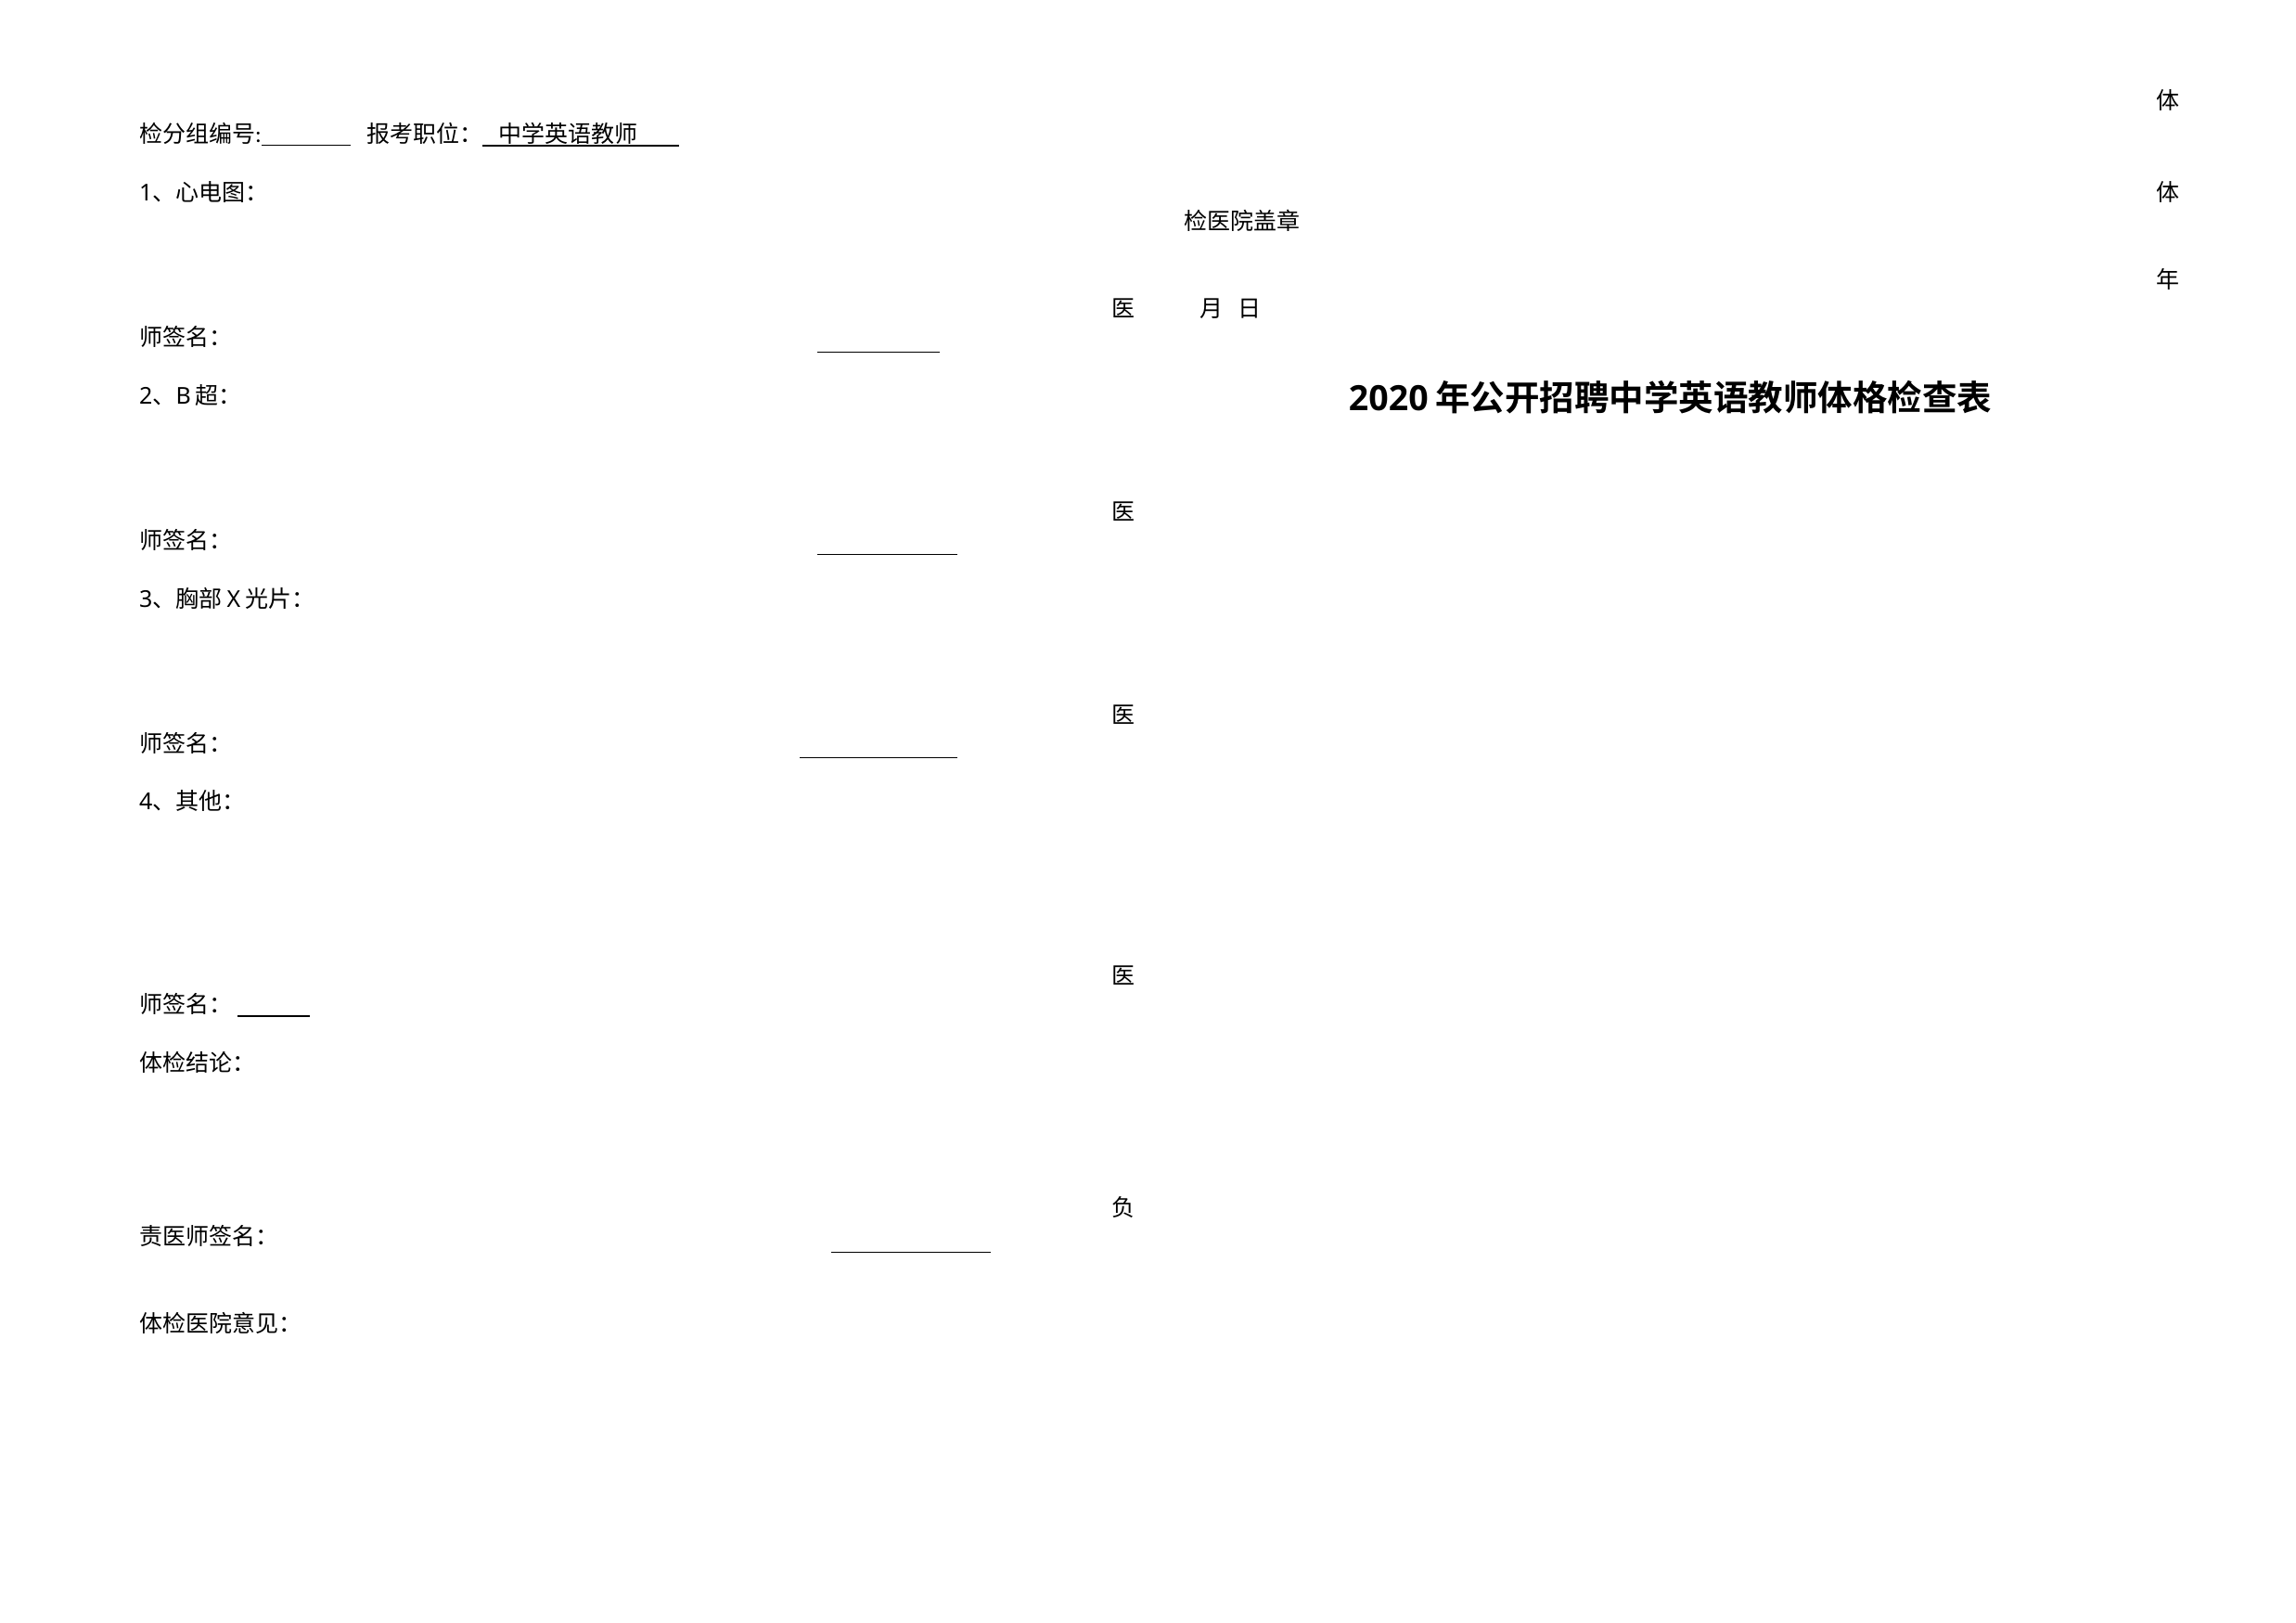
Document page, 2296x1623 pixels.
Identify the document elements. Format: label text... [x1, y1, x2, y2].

text 体检结论： [139, 1048, 1111, 1076]
text 年 月 日 [1184, 264, 2157, 323]
text 3、胸部X光片： [139, 584, 1111, 612]
text 医师签名： [139, 700, 1111, 758]
text 体检医院意见： [139, 1308, 1111, 1338]
text 负责医师签名： [139, 1192, 1111, 1251]
text 医师签名： [139, 496, 1111, 555]
text 2、B超： [139, 380, 1111, 410]
text 体检医院盖章 [1184, 178, 2157, 236]
text 1、心电图： [139, 178, 1111, 207]
text 医师签名： [139, 960, 1111, 1019]
text 2020年公开招聘中学英语教师体格检查表 [1184, 370, 2157, 420]
text 4、其他： [139, 787, 1111, 816]
text 医师签名： [139, 294, 1111, 352]
